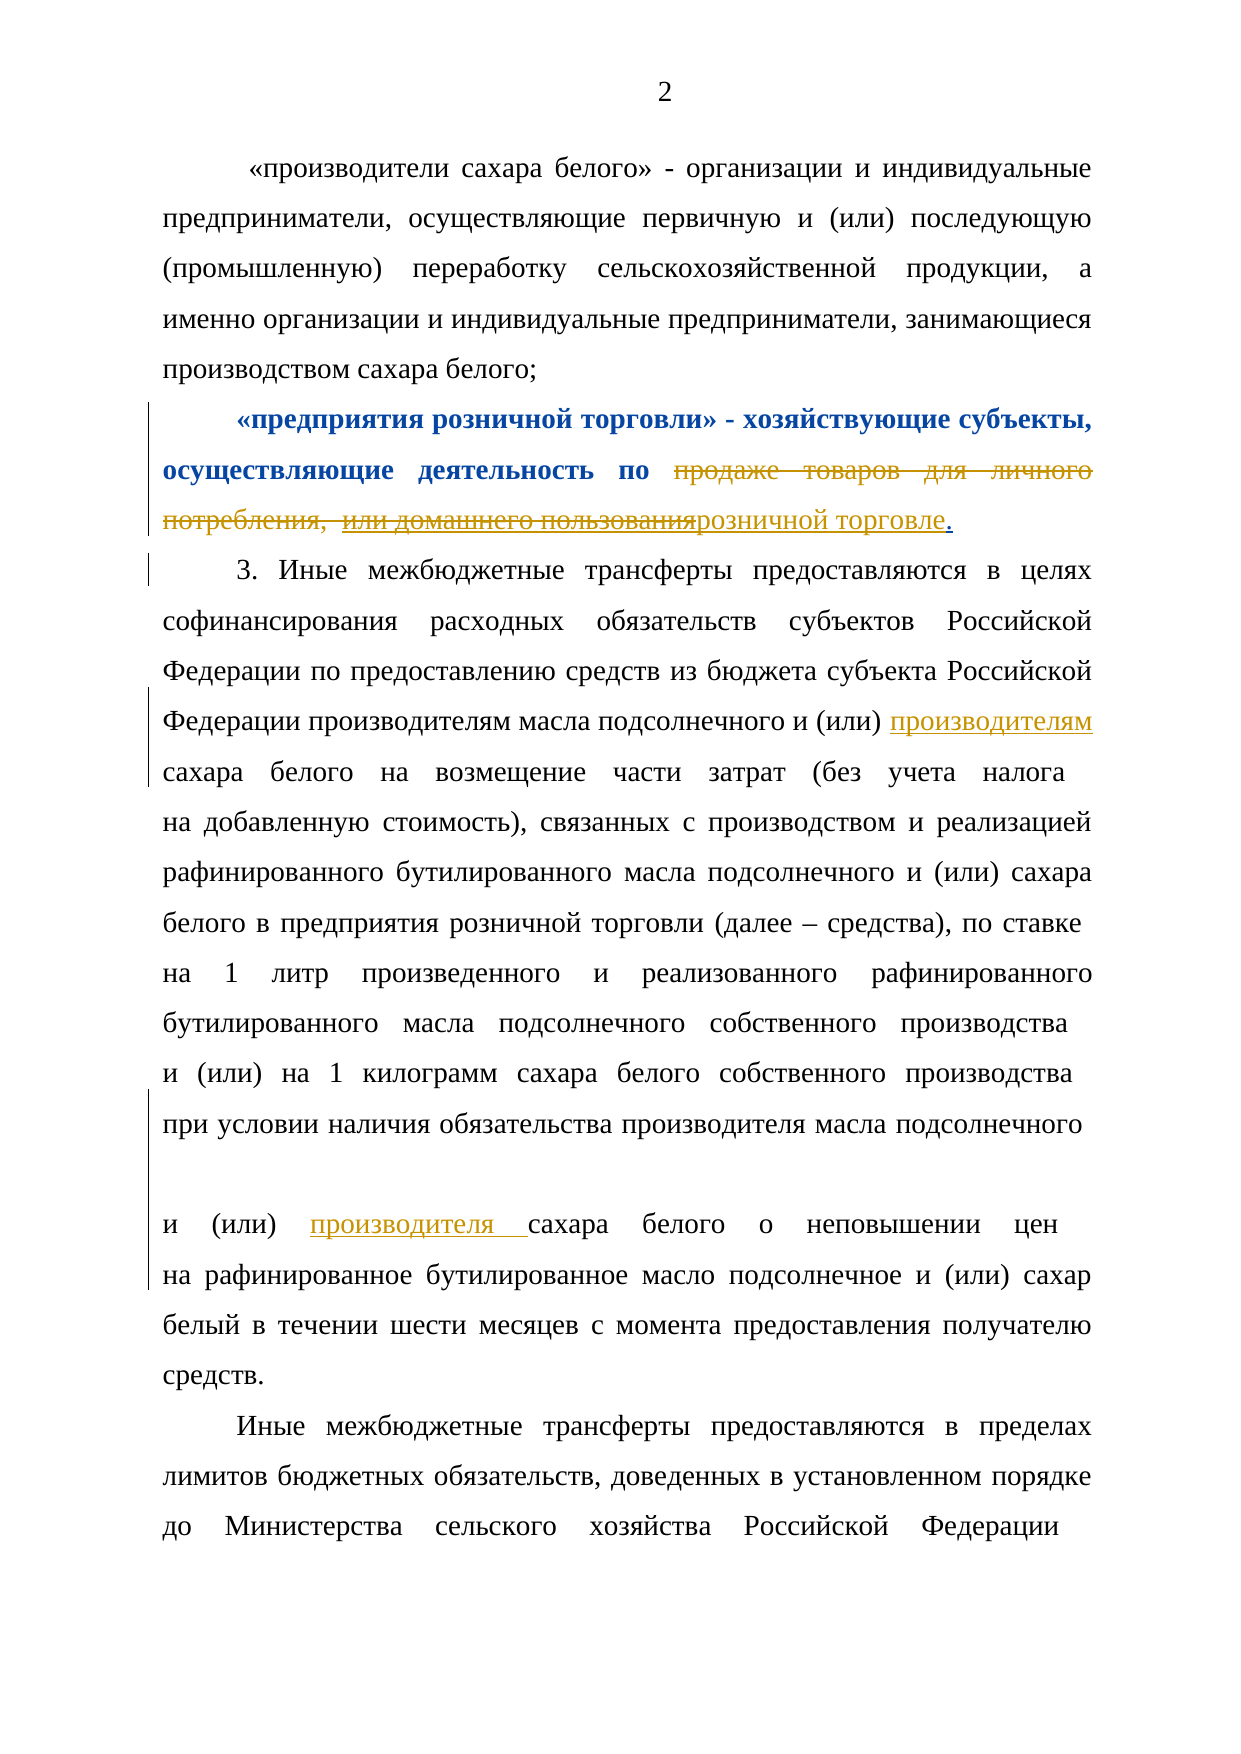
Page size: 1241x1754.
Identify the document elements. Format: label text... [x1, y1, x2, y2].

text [162, 1408, 1092, 1542]
text «производители сахара белого» - организации и индивидуальные предприниматели, осуществляющие первичную и (или) последующую (промышленную) переработку сельскохозяйственной продукции, а именно организации и индивидуальные предприниматели, занимающиеся производством сахара белого; [162, 150, 1092, 385]
text «предприятия розничной торговли» - хозяйствующие субъекты, осуществляющие деятельность по [162, 402, 1092, 536]
text 3. Иные межбюджетные трансферты предоставляются в целях софинансирования расходных обязательств субъектов Российской Федерации по предоставлению средств из бюджета субъекта Российской Федерации производителям масла подсолнечного и (или) сахара белого на возмещение части затрат (без учета налога на добавленную стоимость), связанных с производством и реализацией рафинированного бутилированного масла подсолнечного и (или) сахара белого в предприятия розничной торговли (далее – средства), по ставке на 1 литр произведенного и реализованного рафинированного бутилированного масла подсолнечного собственного производства и (или) на 1 килограмм сахара белого собственного производства при условии наличия обязательства производителя масла подсолнечного и (или) сахара белого о неповышении цен на рафинированное бутилированное масло подсолнечное и (или) сахар белый в течении шести месяцев с момента предоставления получателю средств. [162, 552, 1092, 1391]
